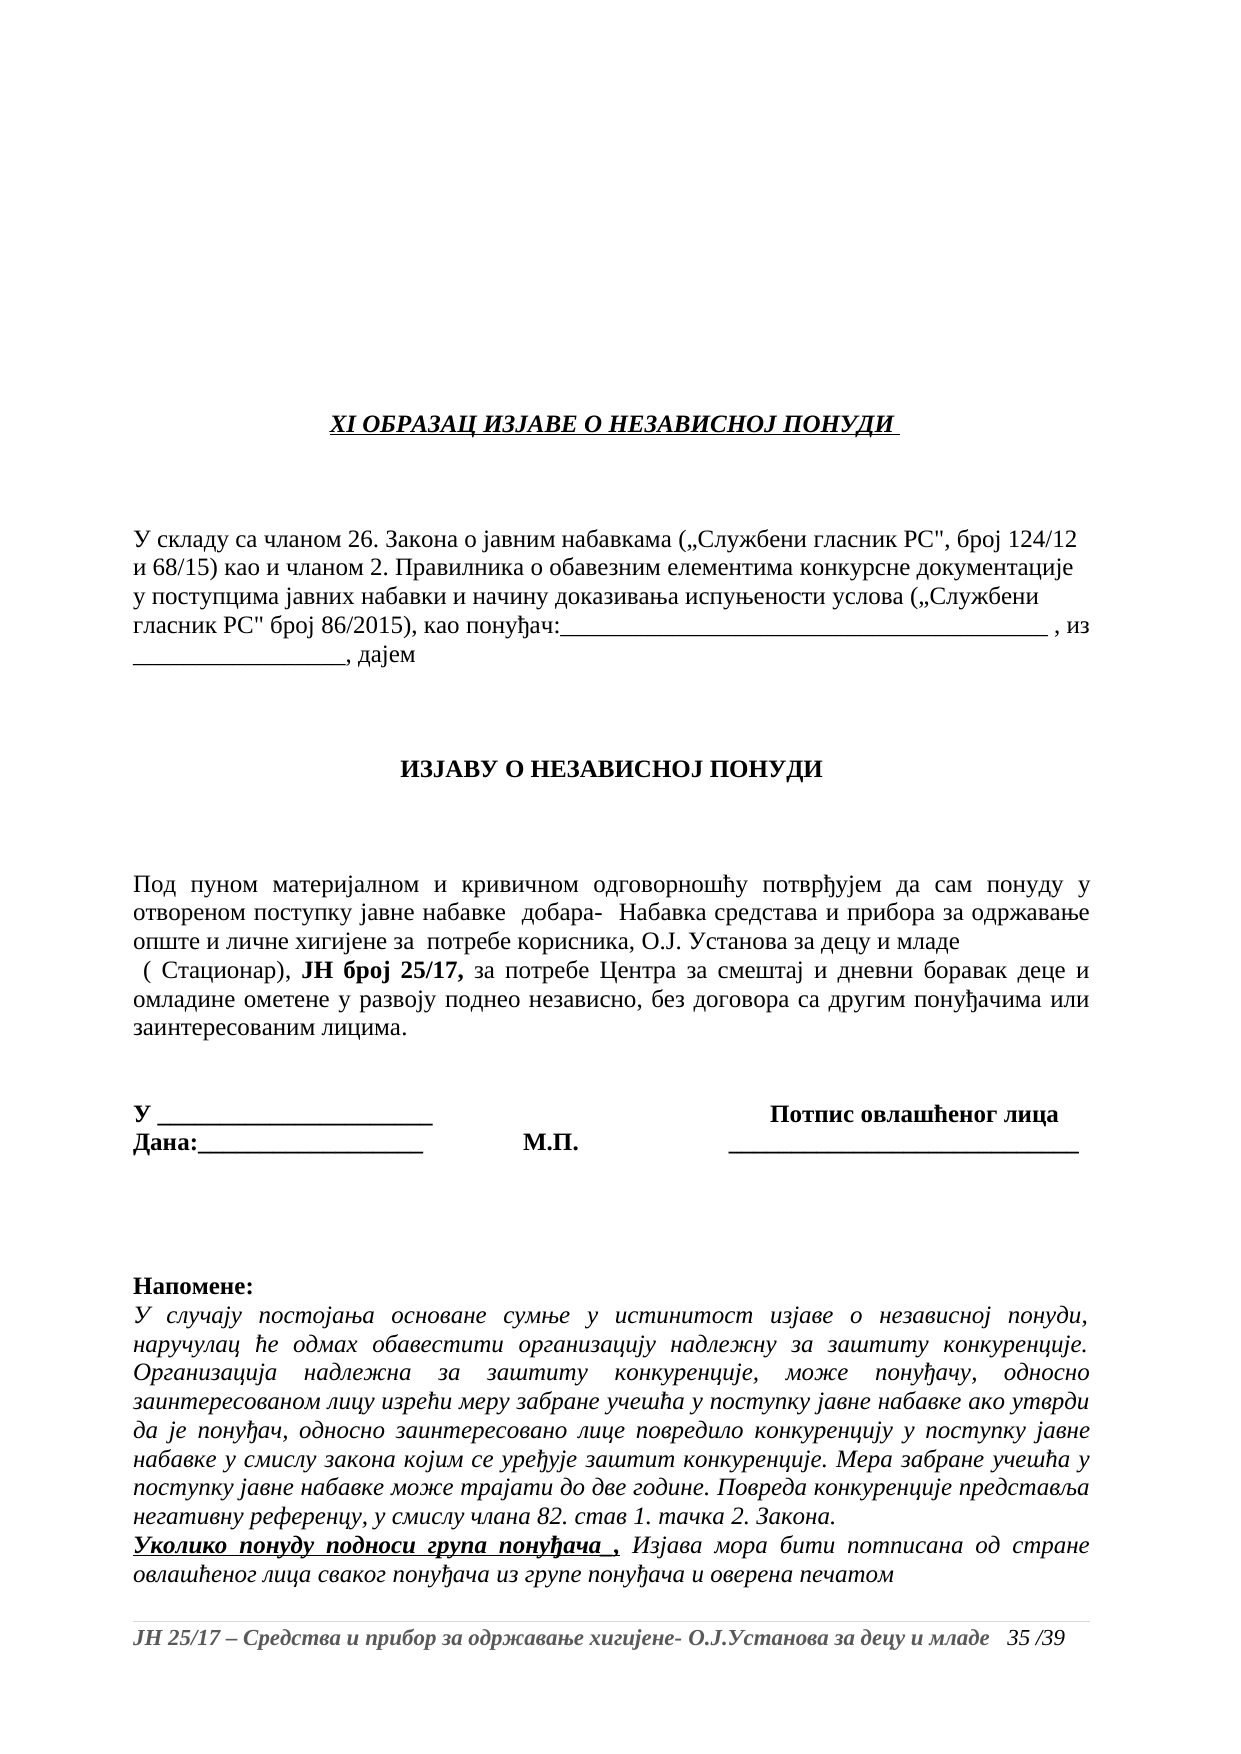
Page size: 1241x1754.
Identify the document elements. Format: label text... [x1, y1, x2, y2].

text XI ОБРАЗАЦ ИЗЈАВЕ О НЕЗАВИСНОЈ ПОНУДИ [133, 409, 1090, 437]
text У случају постојања основане сумње у истинитост изјаве о независној понуди, наручулац ће одмах обавестити организацију надлежну за заштиту конкуренције. Организација надлежна за заштиту конкуренције, може понуђачу, односно заинтересованом лицу изрећи меру забране учешћа у поступку јавне набавке ако утврди да је понуђач, односно заинтересовано лице повредило конкуренцију у поступку јавне набавке у смислу закона којим се уређује заштит конкуренције. Мера забране учешћа у поступку јавне набавке може трајати до две године. Повреда конкуренције представља негативну референцу, у смислу члана 82. став 1. тачка 2. Закона. [133, 1300, 1090, 1530]
text Напомене: [133, 1271, 1090, 1300]
text Под пуном материјалном и кривичном одговорношћу потврђујем да сам понуду у отвореном поступку јавне набавке добара- Набавка средстава и прибора за одржавање опште и личне хигијене за потребе корисника, О.Ј. Установа за децу и младе [133, 869, 1090, 955]
text Дана:__________________ М.П. ____________________________ [133, 1127, 1090, 1156]
text У ______________________ Потпис овлашћеног лица [133, 1099, 1090, 1127]
text Уколико понуду подноси група понуђача_, Изјава мора бити потписана од стране овлашћеног лица сваког понуђача из групе понуђача и оверена печатом [133, 1530, 1090, 1587]
text У складу са чланом 26. Закона о јавним набавкама („Службени гласник РС", број 124/12 и 68/15) као и чланом 2. Правилника о обавезним елементима конкурсне документације у поступцима јавних набавки и начину доказивања испуњености услова („Службени гласник РС" број 86/2015), као понуђач:_______________________________________ , из _________________, дајем [133, 524, 1090, 667]
text ( Стационар), ЈН број 25/17, за потребе Центра за смештај и дневни боравак деце и омладине ометене у развоју поднео независно, без договора са другим понуђачима или заинтересованим лицима. [133, 955, 1090, 1041]
text ИЗЈАВУ О НЕЗАВИСНОЈ ПОНУДИ [133, 754, 1090, 782]
